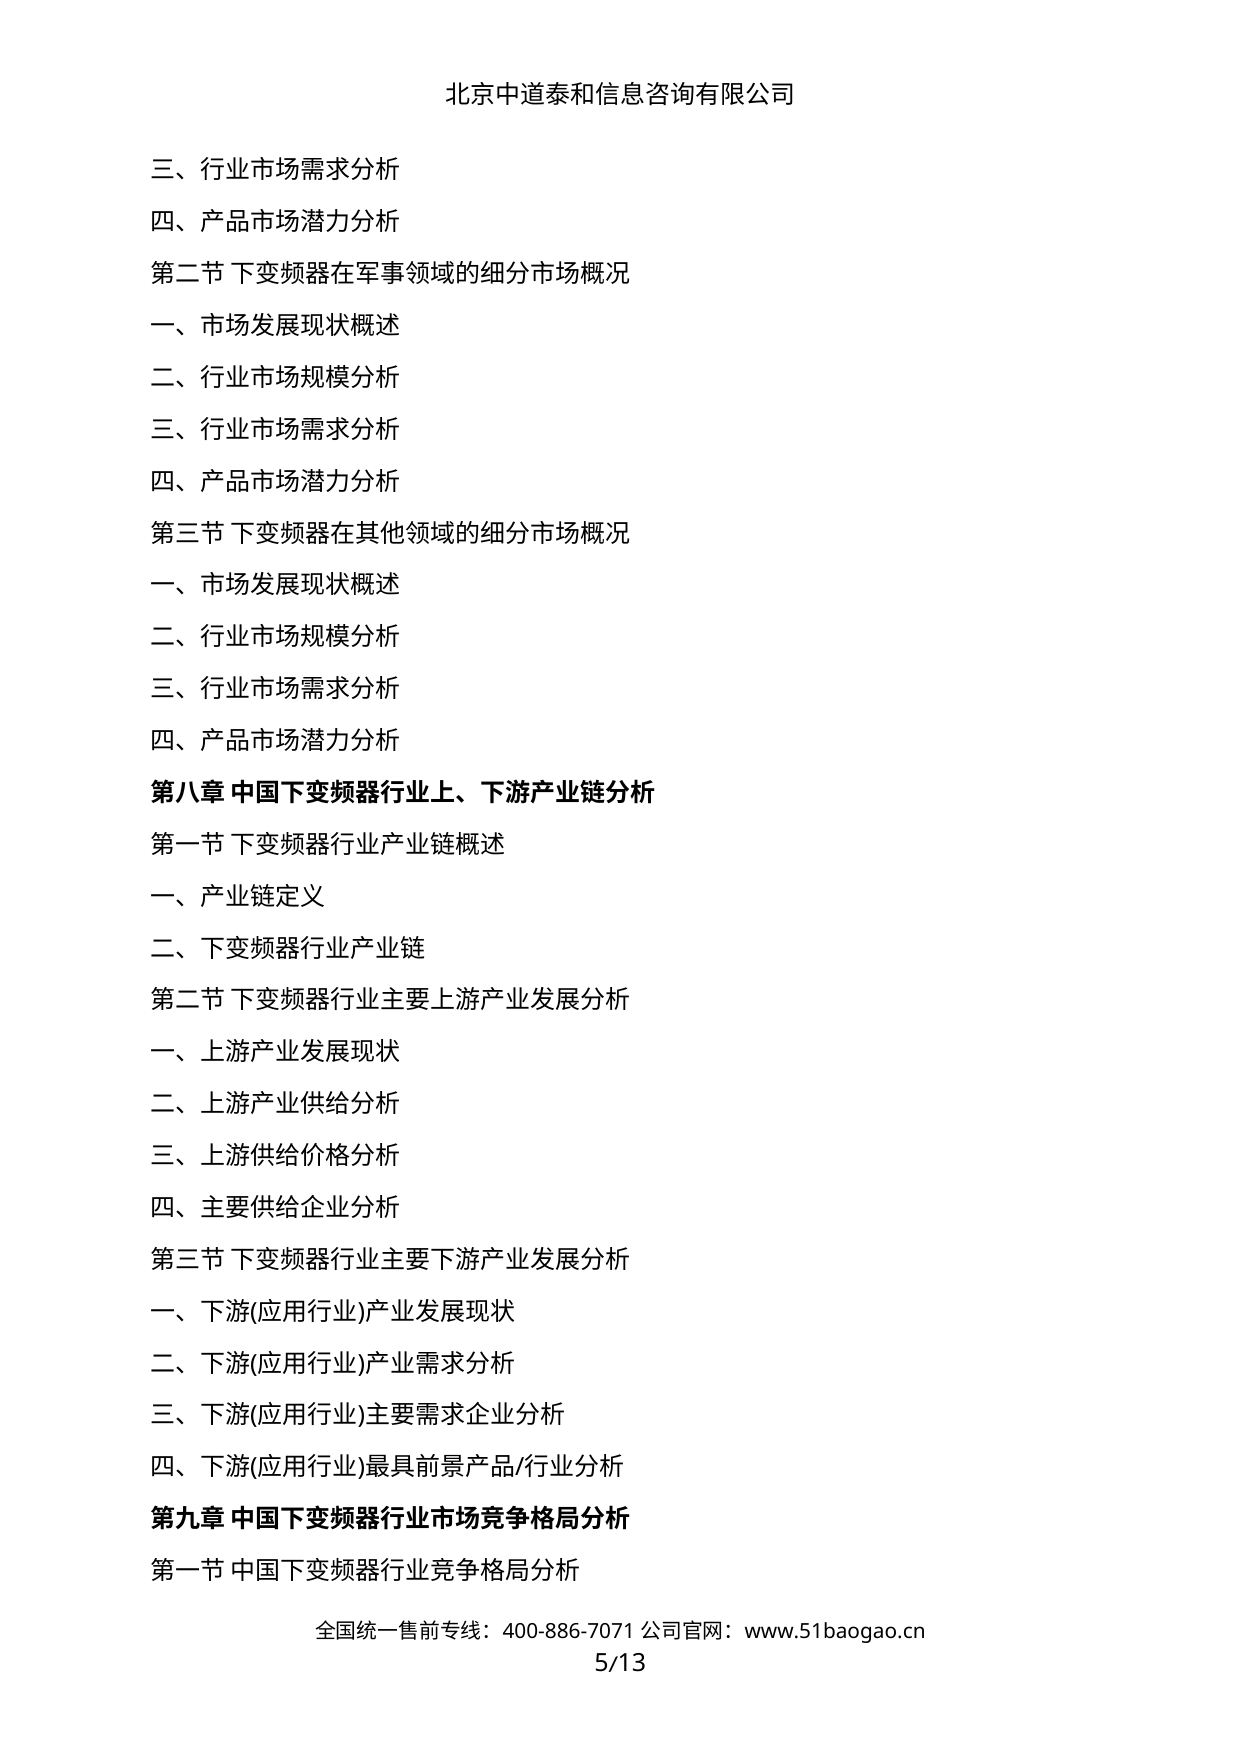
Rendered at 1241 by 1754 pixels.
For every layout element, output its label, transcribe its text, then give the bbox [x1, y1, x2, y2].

text 一、上游产业发展现状 [150, 1032, 1090, 1068]
text 四、产品市场潜力分析 [150, 721, 1090, 757]
text 四、产品市场潜力分析 [150, 461, 1090, 497]
text 第一节 中国下变频器行业竞争格局分析 [150, 1551, 1090, 1587]
text 第九章 中国下变频器行业市场竞争格局分析 [150, 1499, 1090, 1535]
text 第二节 下变频器在军事领域的细分市场概况 [150, 254, 1090, 290]
text 三、上游供给价格分析 [150, 1136, 1090, 1172]
text 第一节 下变频器行业产业链概述 [150, 824, 1090, 861]
text 二、下变频器行业产业链 [150, 928, 1090, 964]
text 二、行业市场规模分析 [150, 357, 1090, 394]
text 一、下游(应用行业)产业发展现状 [150, 1291, 1090, 1327]
text 第二节 下变频器行业主要上游产业发展分析 [150, 980, 1090, 1016]
text 第三节 下变频器在其他领域的细分市场概况 [150, 513, 1090, 549]
text 三、行业市场需求分析 [150, 409, 1090, 446]
text 四、主要供给企业分析 [150, 1187, 1090, 1224]
text 三、行业市场需求分析 [150, 150, 1090, 186]
text 一、产业链定义 [150, 876, 1090, 912]
text 二、行业市场规模分析 [150, 617, 1090, 653]
text 四、产品市场潜力分析 [150, 202, 1090, 238]
text 一、市场发展现状概述 [150, 306, 1090, 342]
text 三、行业市场需求分析 [150, 669, 1090, 705]
text 二、下游(应用行业)产业需求分析 [150, 1343, 1090, 1379]
text 三、下游(应用行业)主要需求企业分析 [150, 1395, 1090, 1431]
text 第三节 下变频器行业主要下游产业发展分析 [150, 1239, 1090, 1276]
text 一、市场发展现状概述 [150, 565, 1090, 601]
text 第八章 中国下变频器行业上、下游产业链分析 [150, 772, 1090, 809]
text 四、下游(应用行业)最具前景产品/行业分析 [150, 1447, 1090, 1483]
text 二、上游产业供给分析 [150, 1084, 1090, 1120]
